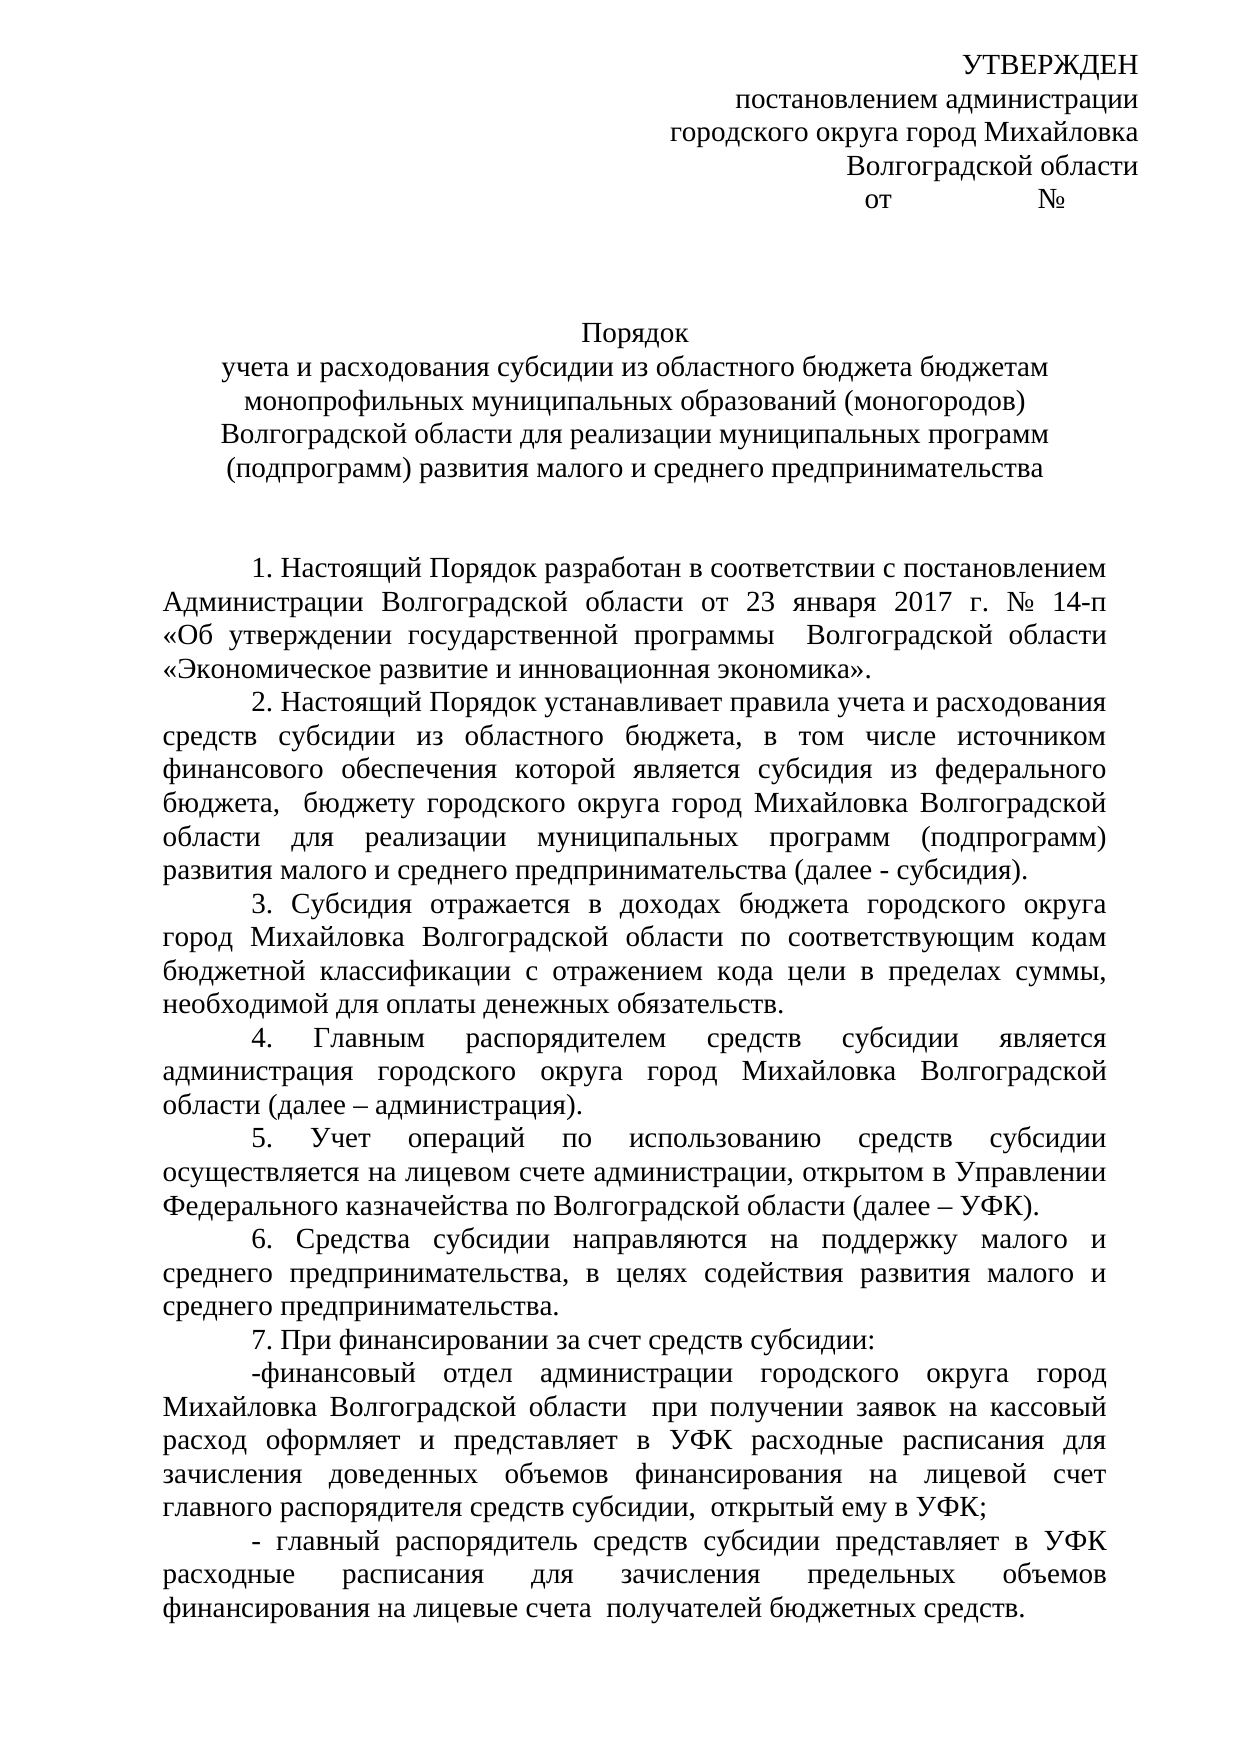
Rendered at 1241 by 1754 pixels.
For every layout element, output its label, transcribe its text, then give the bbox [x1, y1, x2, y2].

text 1. Настоящий Порядок разработан в соответствии с постановлением Администрации Волгоградской области от 23 января 2017 г. № 14-п «Об утверждении государственной программы Волгоградской области «Экономическое развитие и инновационная экономика». [162, 550, 1107, 684]
text 7. При финансировании за счет средств субсидии: [162, 1322, 1107, 1355]
text 5. Учет операций по использованию средств субсидии осуществляется на лицевом счете администрации, открытом в Управлении Федерального казначейства по Волгоградской области (далее – УФК). [162, 1121, 1107, 1221]
table_cell от № [591, 181, 1149, 215]
text - главный распорядитель средств субсидии представляет в УФК расходные расписания для зачисления предельных объемов финансирования на лицевые счета получателей бюджетных средств. [162, 1523, 1107, 1624]
table_header УТВЕРЖДЕН [591, 47, 1149, 81]
table_cell городского округа город Михайловка Волгоградской области [591, 114, 1149, 181]
text 6. Средства субсидии направляются на поддержку малого и среднего предпринимательства, в целях содействия развития малого и среднего предпринимательства. [162, 1221, 1107, 1322]
text 3. Субсидия отражается в доходах бюджета городского округа город Михайловка Волгоградской области по соответствующим кодам бюджетной классификации с отражением кода цели в пределах суммы, необходимой для оплаты денежных обязательств. [162, 886, 1107, 1020]
text 4. Главным распорядителем средств субсидии является администрация городского округа город Михайловка Волгоградской области (далее – администрация). [162, 1020, 1107, 1121]
text учета и расходования субсидии из областного бюджета бюджетам монопрофильных муниципальных образований (моногородов) Волгоградской области для реализации муниципальных программ (подпрограмм) развития малого и среднего предпринимательства [162, 349, 1107, 483]
table_cell постановлением администрации [591, 81, 1149, 114]
text 2. Настоящий Порядок устанавливает правила учета и расходования средств субсидии из областного бюджета, в том числе источником финансового обеспечения которой является субсидия из федерального бюджета, бюджету городского округа город Михайловка Волгоградской области для реализации муниципальных программ (подпрограмм) развития малого и среднего предпринимательства (далее - субсидия). [162, 684, 1107, 886]
text -финансовый отдел администрации городского округа город Михайловка Волгоградской области при получении заявок на кассовый расход оформляет и представляет в УФК расходные расписания для зачисления доведенных объемов финансирования на лицевой счет главного распорядителя средств субсидии, открытый ему в УФК; [162, 1355, 1107, 1523]
text Порядок [162, 316, 1107, 349]
